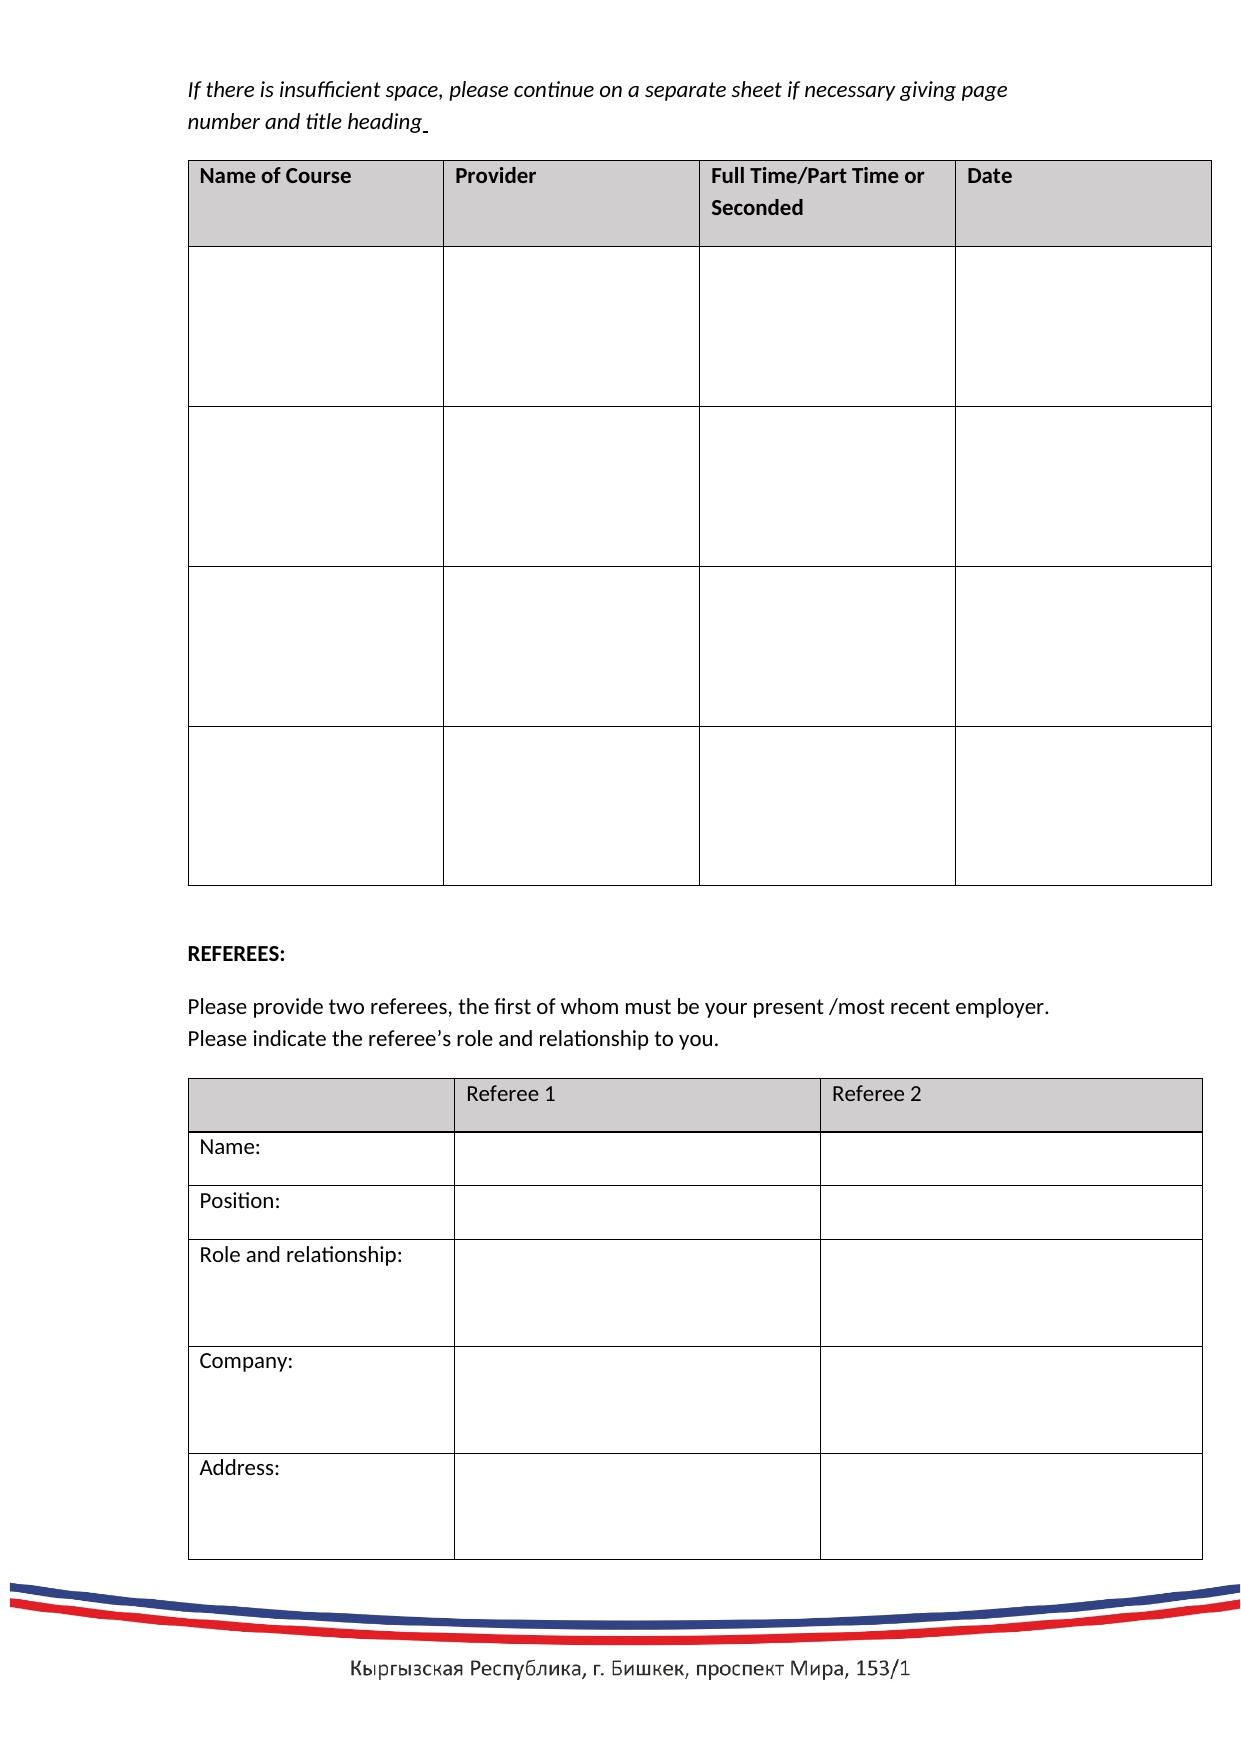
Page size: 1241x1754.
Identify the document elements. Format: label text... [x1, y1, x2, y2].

table_cell [189, 407, 443, 566]
text REFEREES: [187, 939, 1053, 967]
table_cell Role and relationship: [189, 1240, 454, 1346]
table_cell [455, 1186, 820, 1239]
table_cell [956, 727, 1211, 885]
table_cell [455, 1454, 820, 1559]
table_cell [956, 567, 1211, 726]
table_cell [444, 247, 699, 406]
table_cell [189, 567, 443, 726]
table_cell [455, 1133, 820, 1185]
table_header Referee 2 [821, 1079, 1202, 1131]
table_header [189, 1079, 454, 1131]
text If there is insufficient space, please continue on a separate sheet if necessary giving page number and title heading [187, 75, 1053, 135]
table_cell [700, 727, 955, 885]
table_cell [821, 1454, 1202, 1559]
table_cell [455, 1240, 820, 1346]
table_cell [956, 247, 1211, 406]
table_cell Name: [189, 1133, 454, 1185]
table_cell [189, 247, 443, 406]
table_cell [444, 727, 699, 885]
table_header Date [956, 161, 1211, 246]
table_header Provider [444, 161, 699, 246]
table_cell [455, 1347, 820, 1452]
table_cell [821, 1133, 1202, 1185]
table_cell [821, 1347, 1202, 1452]
table_cell [444, 567, 699, 726]
table_header Name of Course [189, 161, 443, 246]
table_cell [821, 1240, 1202, 1346]
table_cell [700, 567, 955, 726]
picture [9, 1578, 1241, 1708]
table_cell [444, 407, 699, 566]
table_cell Position: [189, 1186, 454, 1239]
table_cell [700, 247, 955, 406]
table_header Referee 1 [455, 1079, 820, 1131]
table_cell Company: [189, 1347, 454, 1452]
table_header Full Time/Part Time or Seconded [700, 161, 955, 246]
text Please provide two referees, the first of whom must be your present /most recent employer. Please indicate the referee’s role and relationship to you. [187, 992, 1053, 1053]
table_cell [956, 407, 1211, 566]
table_cell [821, 1186, 1202, 1239]
table_cell Address: [189, 1454, 454, 1559]
table_cell [189, 727, 443, 885]
table_cell [700, 407, 955, 566]
